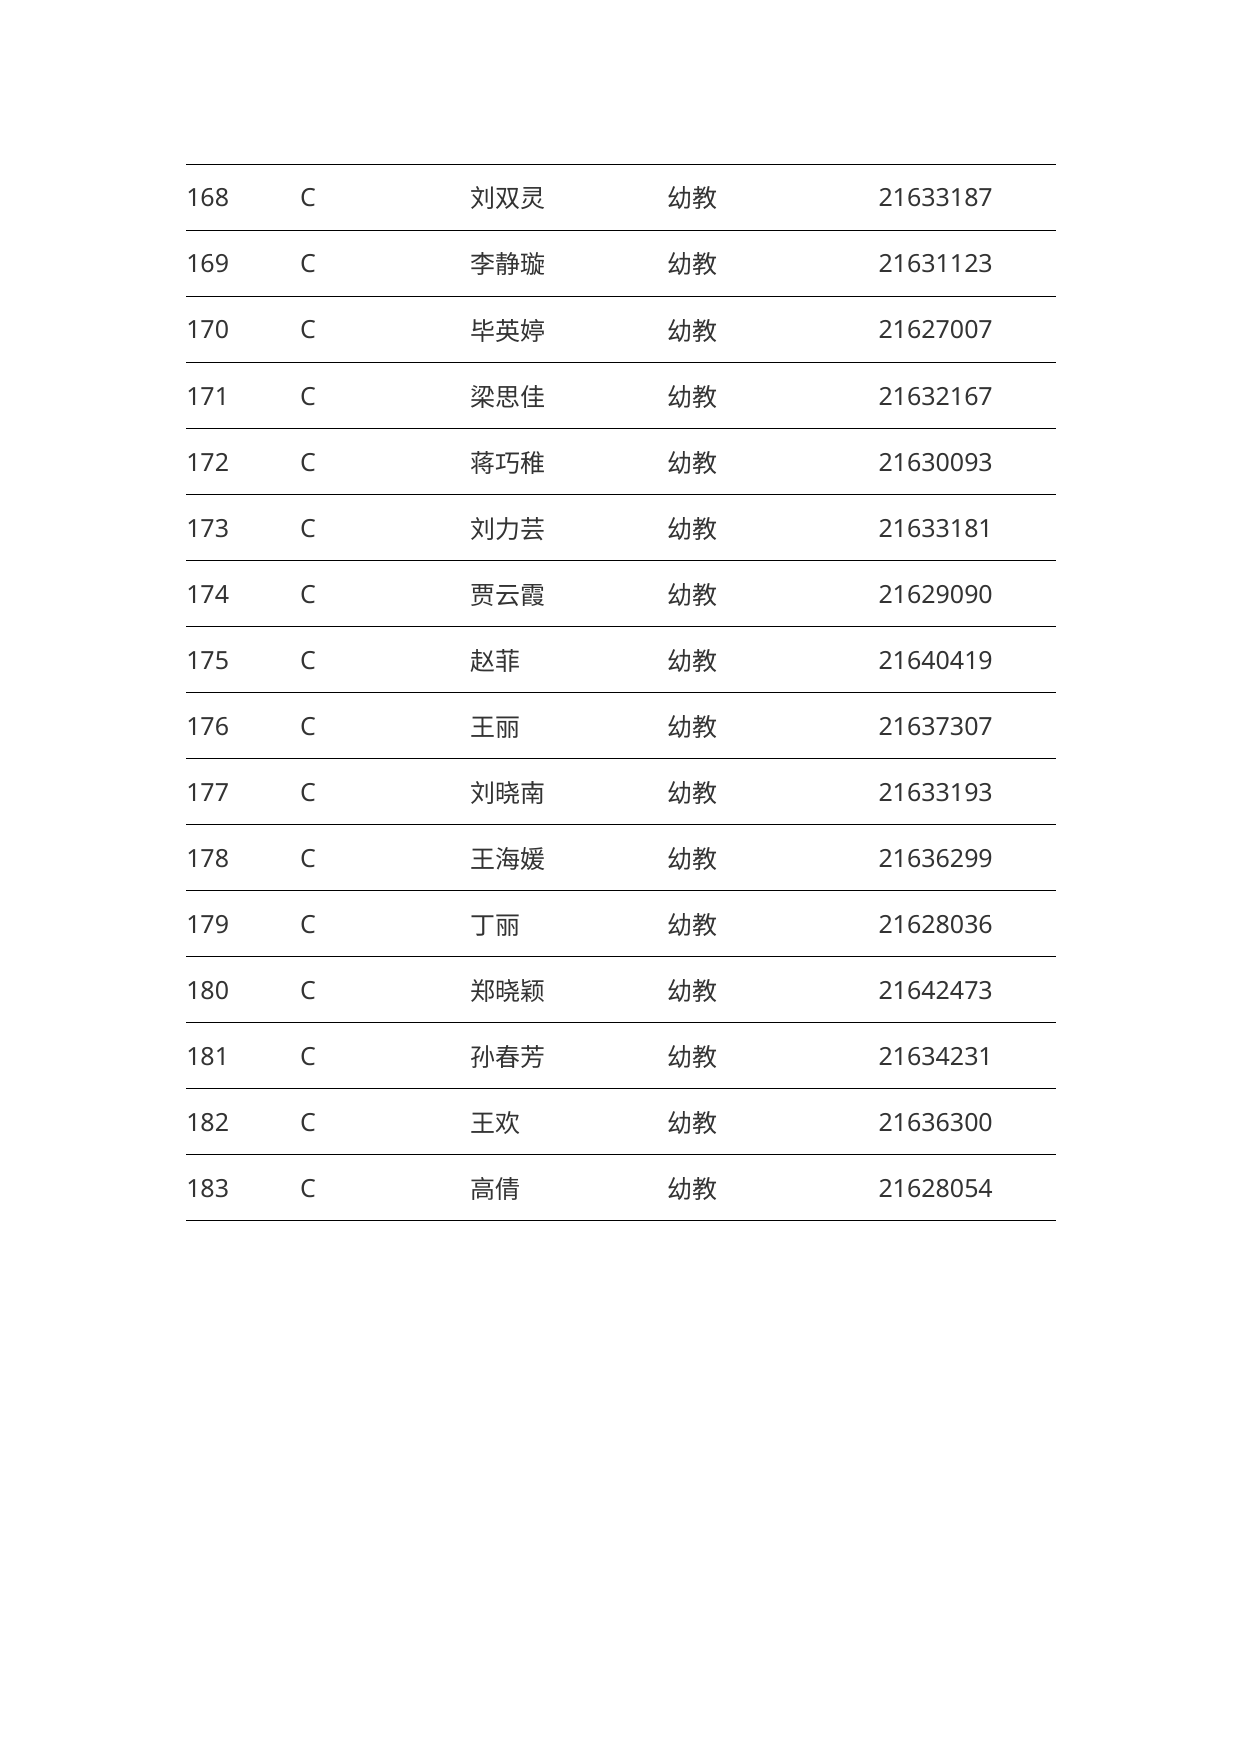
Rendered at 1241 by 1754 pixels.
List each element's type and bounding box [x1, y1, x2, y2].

table_header [185, 162, 1056, 1255]
